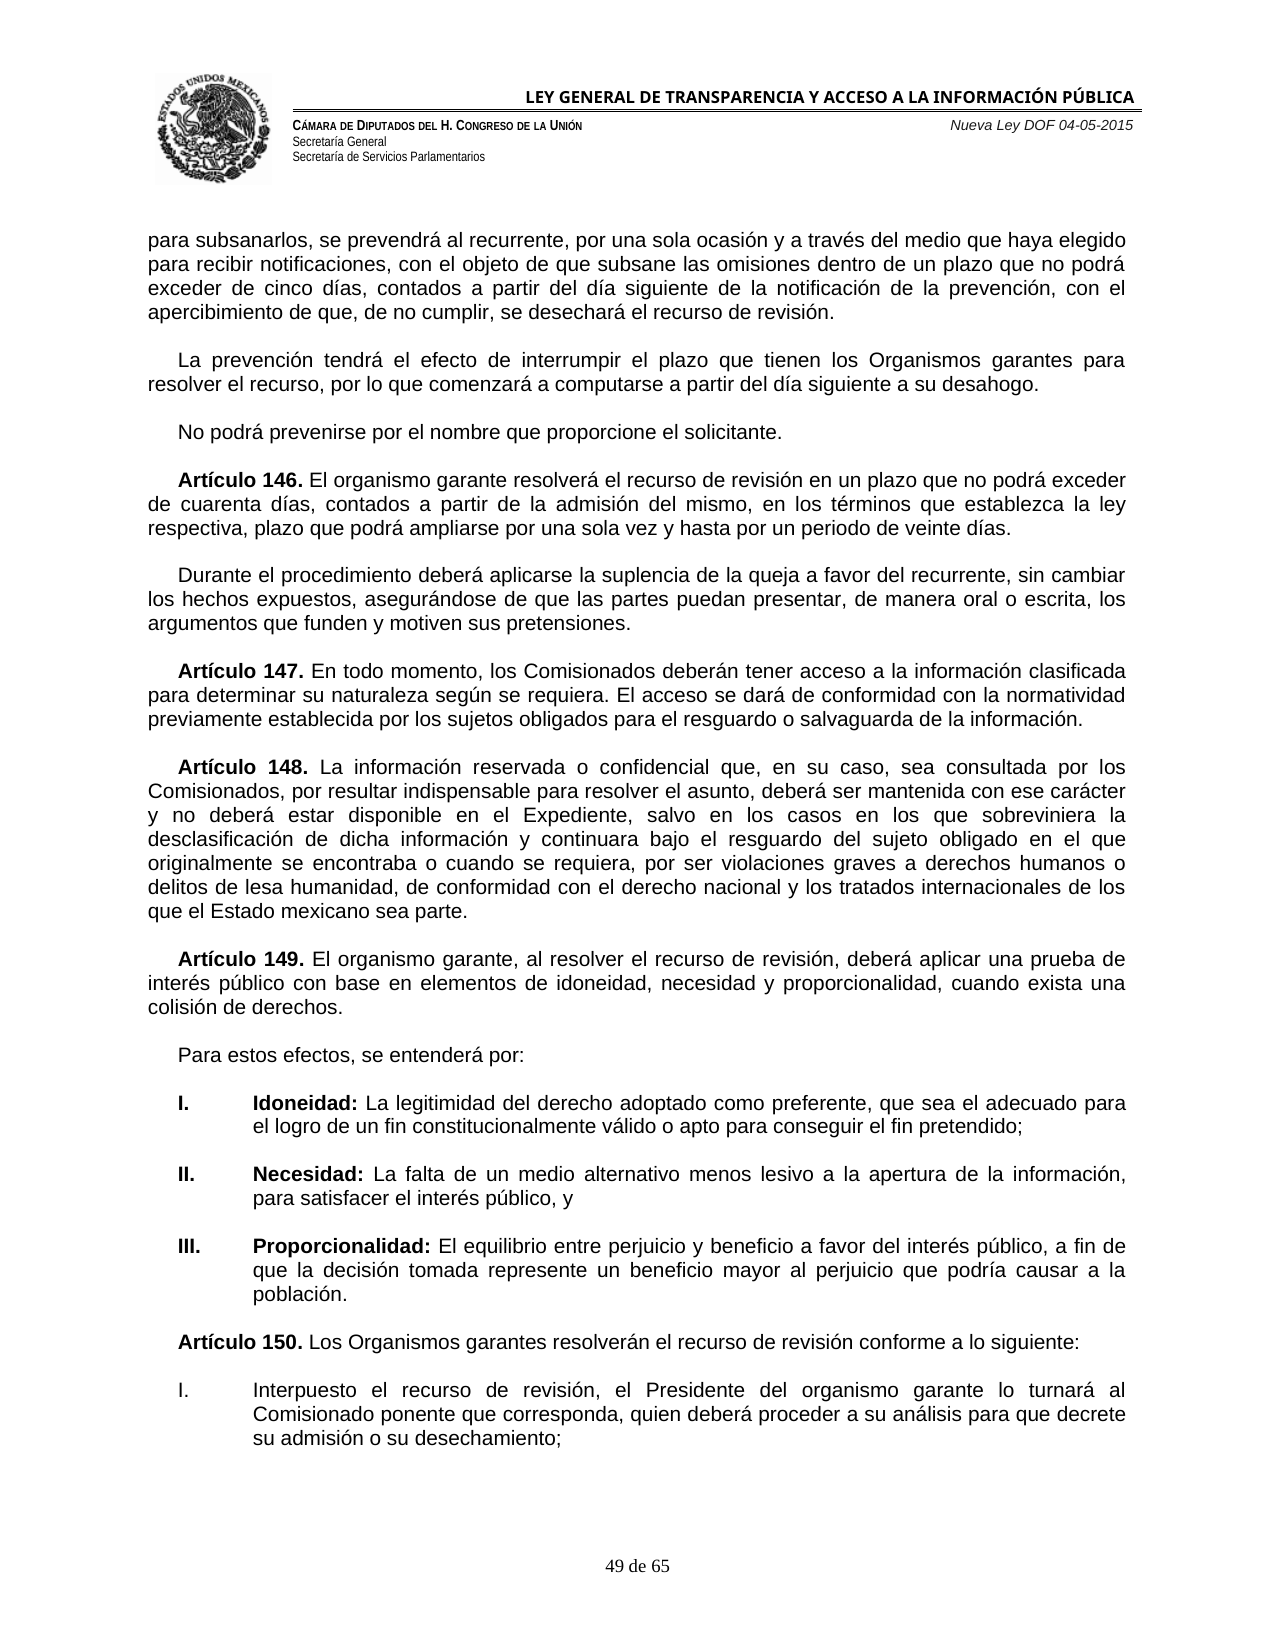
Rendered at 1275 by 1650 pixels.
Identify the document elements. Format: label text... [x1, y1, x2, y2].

text II. Necesidad: La falta de un medio alternativo menos lesivo a la apertura de la información, para satisfacer el interés público, y [178, 1162, 1127, 1210]
text III. Proporcionalidad: El equilibrio entre perjuicio y beneficio a favor del interés público, a fin de que la decisión tomada represente un beneficio mayor al perjuicio que podría causar a la población. [178, 1234, 1127, 1306]
text Artículo 150. Los Organismos garantes resolverán el recurso de revisión conforme a lo siguiente: [148, 1330, 1127, 1354]
text Artículo 148. La información reservada o confidencial que, en su caso, sea consultada por los Comisionados, por resultar indispensable para resolver el asunto, deberá ser mantenida con ese carácter y no deberá estar disponible en el Expediente, salvo en los casos en los que sobreviniera la desclasificación de dicha información y continuara bajo el resguardo del sujeto obligado en el que originalmente se encontraba o cuando se requiera, por ser violaciones graves a derechos humanos o delitos de lesa humanidad, de conformidad con el derecho nacional y los tratados internacionales de los que el Estado mexicano sea parte. [148, 755, 1127, 923]
text Para estos efectos, se entenderá por: [148, 1042, 1127, 1066]
text Durante el procedimiento deberá aplicarse la suplencia de la queja a favor del recurrente, sin cambiar los hechos expuestos, asegurándose de que las partes puedan presentar, de manera oral o escrita, los argumentos que funden y motiven sus pretensiones. [148, 563, 1127, 635]
text Artículo 146. El organismo garante resolverá el recurso de revisión en un plazo que no podrá exceder de cuarenta días, contados a partir de la admisión del mismo, en los términos que establezca la ley respectiva, plazo que podrá ampliarse por una sola vez y hasta por un periodo de veinte días. [148, 467, 1127, 539]
text No podrá prevenirse por el nombre que proporcione el solicitante. [148, 419, 1127, 443]
text Artículo 149. El organismo garante, al resolver el recurso de revisión, deberá aplicar una prueba de interés público con base en elementos de idoneidad, necesidad y proporcionalidad, cuando exista una colisión de derechos. [148, 947, 1127, 1018]
text La prevención tendrá el efecto de interrumpir el plazo que tienen los Organismos garantes para resolver el recurso, por lo que comenzará a computarse a partir del día siguiente a su desahogo. [148, 348, 1127, 396]
text Artículo 147. En todo momento, los Comisionados deberán tener acceso a la información clasificada para determinar su naturaleza según se requiera. El acceso se dará de conformidad con la normatividad previamente establecida por los sujetos obligados para el resguardo o salvaguarda de la información. [148, 659, 1127, 731]
text I. Idoneidad: La legitimidad del derecho adoptado como preferente, que sea el adecuado para el logro de un fin constitucionalmente válido o apto para conseguir el fin pretendido; [178, 1090, 1127, 1138]
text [148, 228, 1127, 324]
text I. Interpuesto el recurso de revisión, el Presidente del organismo garante lo turnará al Comisionado ponente que corresponda, quien deberá proceder a su análisis para que decrete su admisión o su desechamiento; [178, 1378, 1127, 1450]
